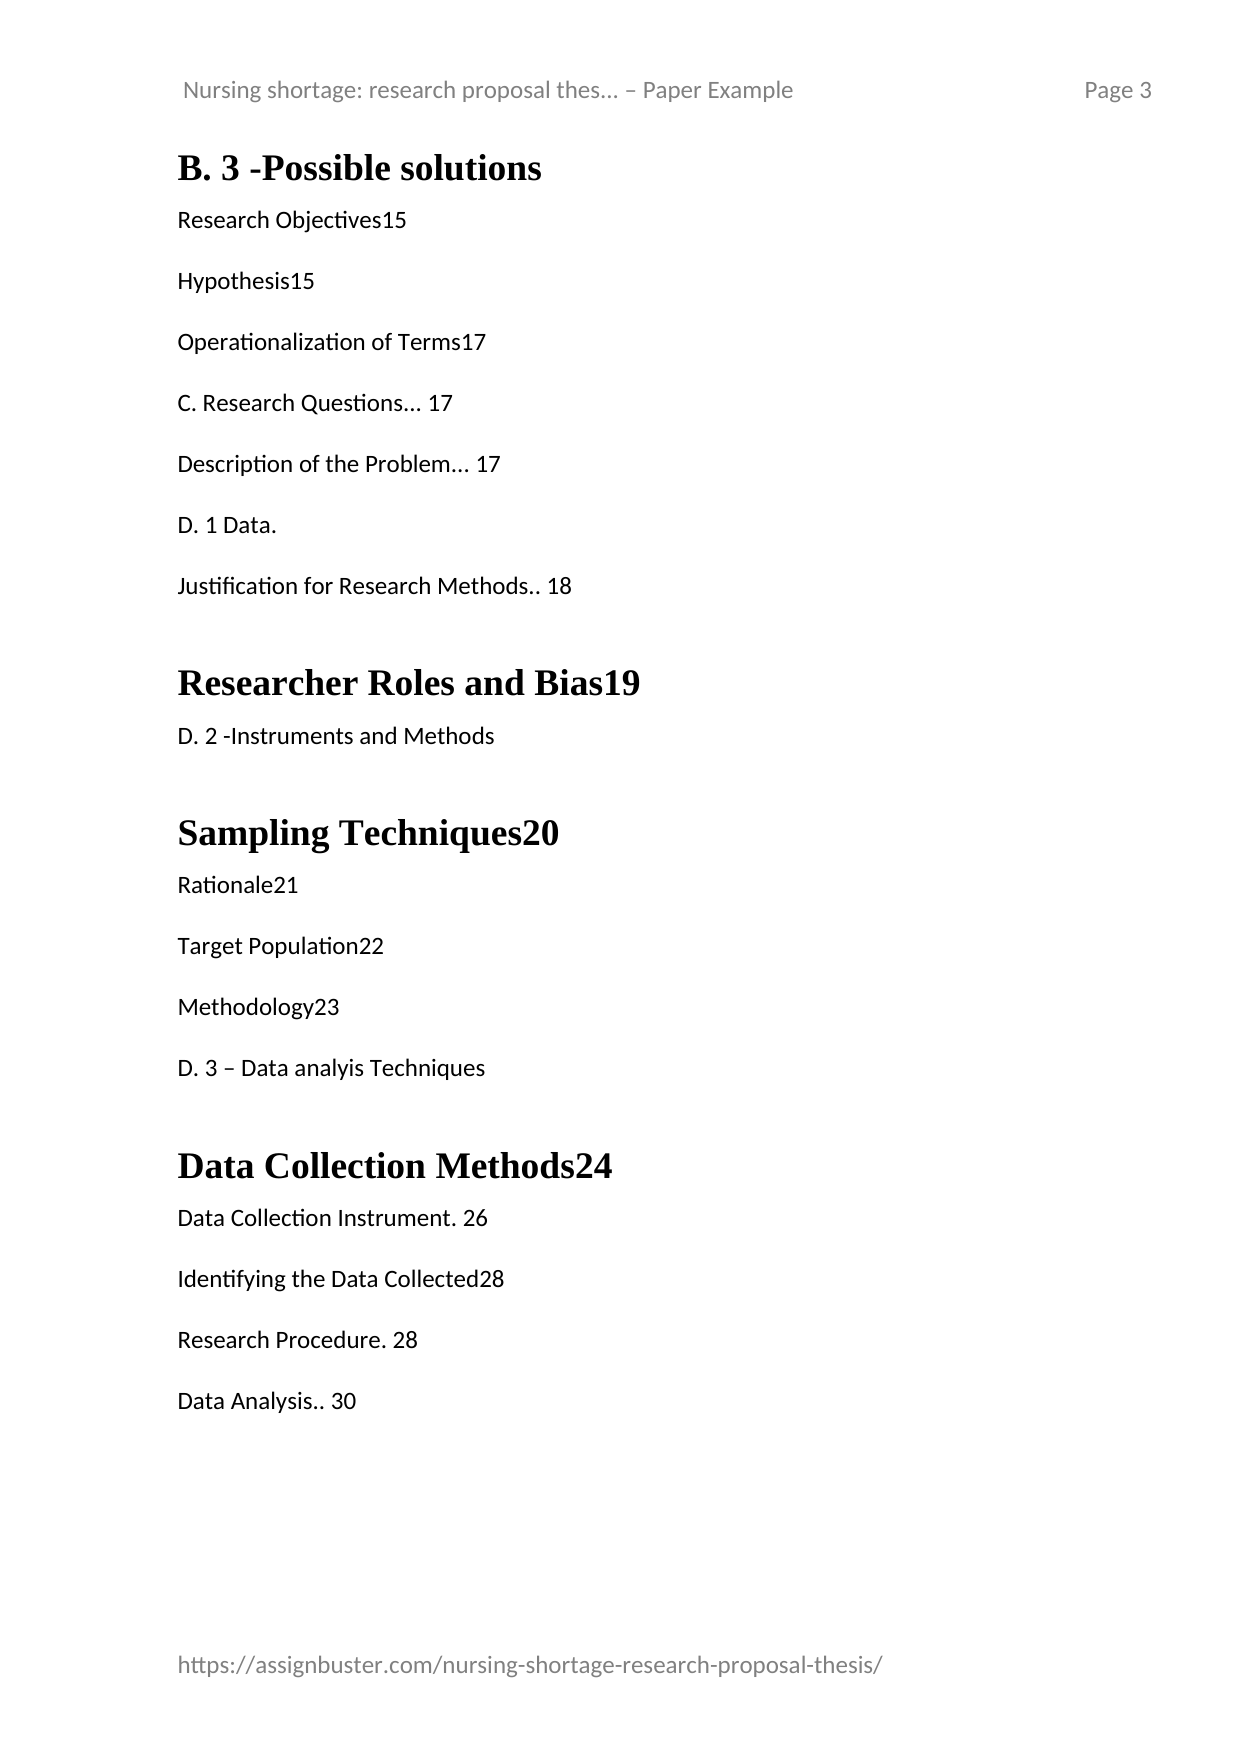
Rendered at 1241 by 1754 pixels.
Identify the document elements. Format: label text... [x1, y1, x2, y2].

text Rationale21 Target Population22 Methodology23 D. 3 – Data analyis Techniques [177, 869, 1152, 1083]
subtitle Researcher Roles and Bias19 [177, 661, 1152, 704]
text D. 2 -Instruments and Methods [177, 720, 1152, 750]
subtitle Data Collection Methods24 [177, 1143, 1152, 1186]
text Data Collection Instrument. 26 Identifying the Data Collected28 Research Procedure. 28 Data Analysis.. 30 [177, 1202, 1152, 1416]
text Research Objectives15 Hypothesis15 Operationalization of Terms17 C. Research Questions... 17 Description of the Problem... 17 D. 1 Data. Justification for Research Methods.. 18 [177, 204, 1152, 601]
subtitle B. 3 -Possible solutions [177, 145, 1152, 188]
subtitle Sampling Techniques20 [177, 810, 1152, 853]
